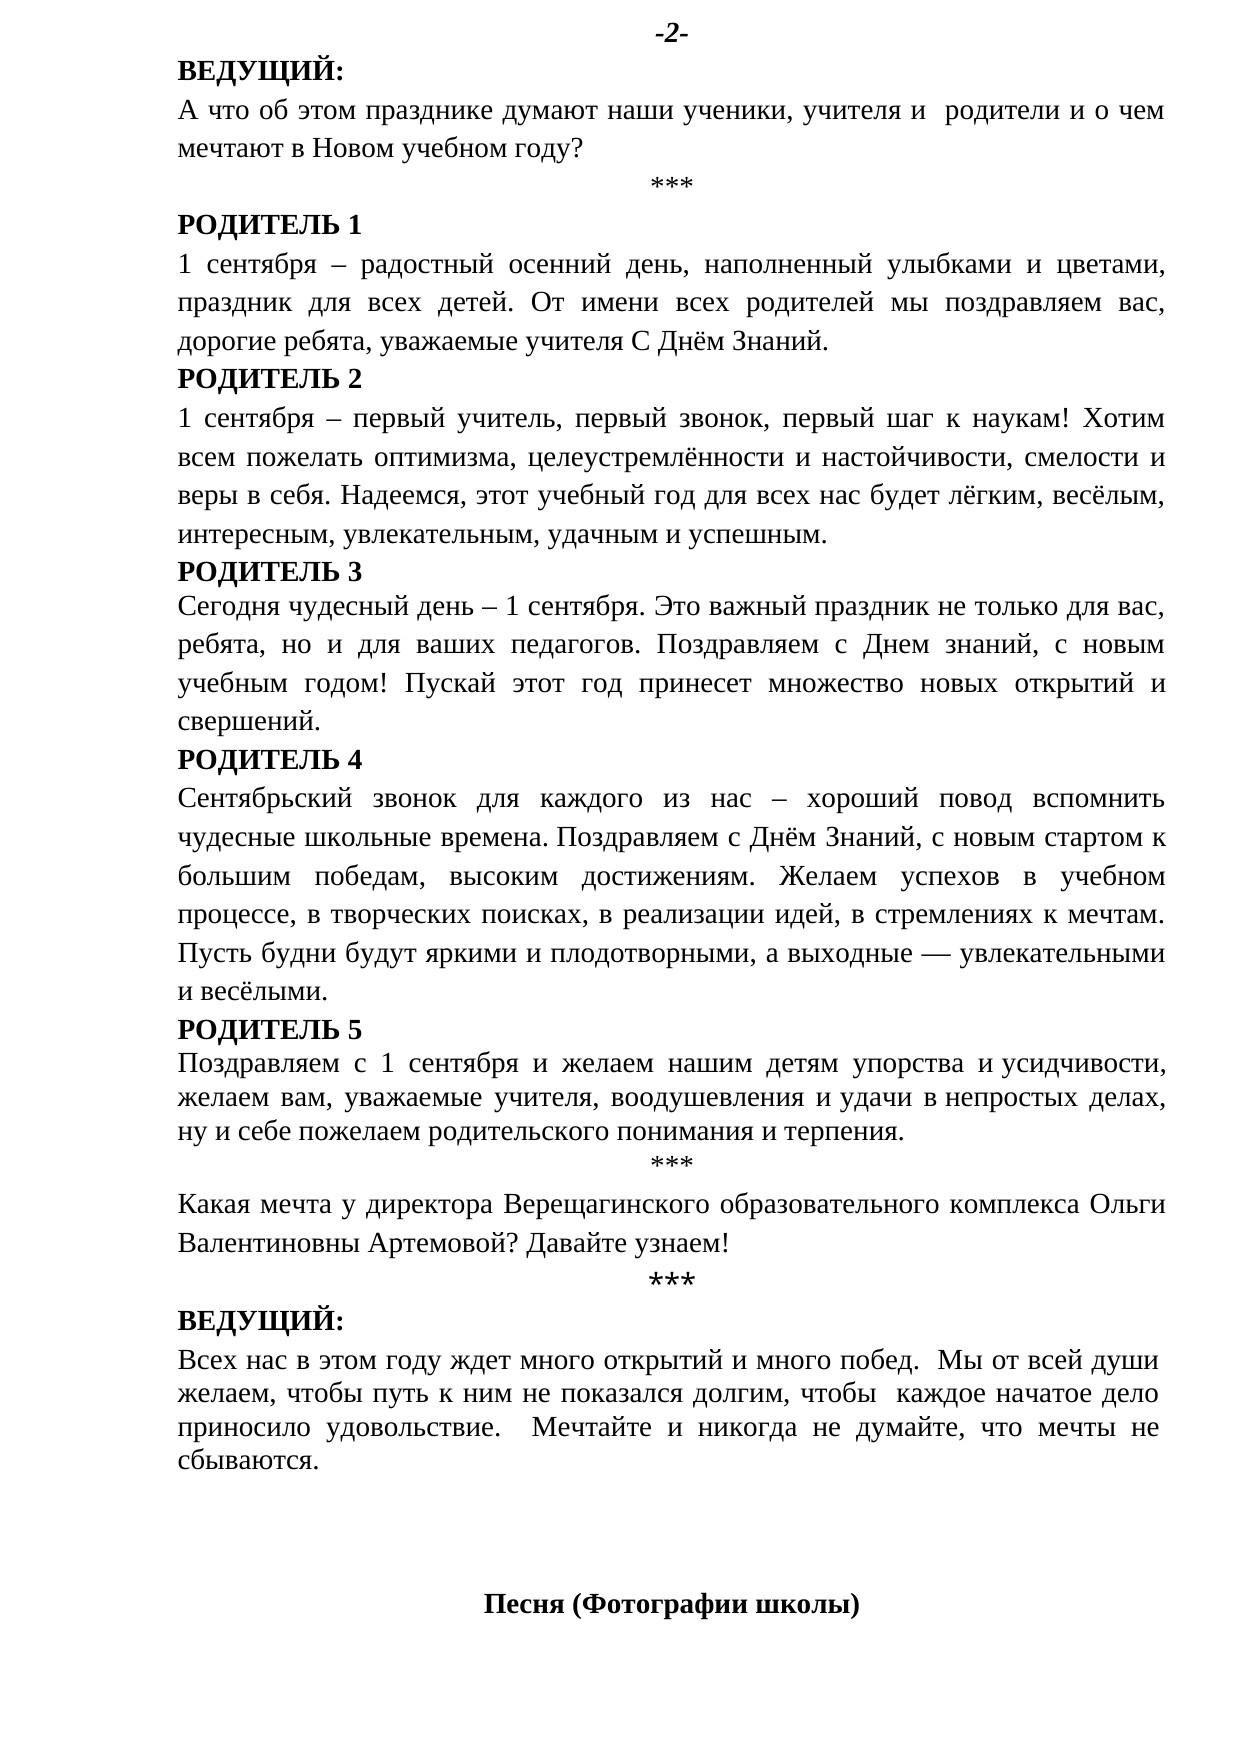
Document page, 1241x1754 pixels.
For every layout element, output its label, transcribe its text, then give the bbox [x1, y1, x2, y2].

text Сегодня чудесный день – 1 сентября. Это важный праздник не только для вас, ребята, но и для ваших педагогов. Поздравляем с Днем знаний, с новым учебным годом! Пускай этот год принесет множество новых открытий и свершений. [177, 588, 1167, 737]
text *** [177, 1264, 1167, 1303]
text *** [177, 1148, 1167, 1182]
text 1 сентября – первый учитель, первый звонок, первый шаг к наукам! Хотим всем пожелать оптимизма, целеустремлённости и настойчивости, смелости и веры в себя. Надеемся, этот учебный год для всех нас будет лёгким, весёлым, интересным, увлекательным, удачным и успешным. [177, 400, 1167, 549]
text Всех нас в этом году ждет много открытий и много побед. Мы от всей души желаем, чтобы путь к ним не показался долгим, чтобы каждое начатое дело приносило удовольствие. Мечтайте и никогда не думайте, что мечты не сбываются. [177, 1342, 1161, 1476]
text ВЕДУЩИЙ: [177, 53, 1167, 87]
text РОДИТЕЛЬ 1 [177, 207, 1167, 241]
text РОДИТЕЛЬ 4 [177, 742, 1167, 776]
text Какая мечта у директора Верещагинского образовательного комплекса Ольги Валентиновны Артемовой? Давайте узнаем! [177, 1187, 1167, 1259]
text 1 сентября – радостный осенний день, наполненный улыбками и цветами, праздник для всех детей. От имени всех родителей мы поздравляем вас, дорогие ребята, уважаемые учителя С Днём Знаний. [177, 246, 1167, 357]
text ВЕДУЩИЙ: [177, 1303, 1167, 1337]
text -2- [177, 15, 1167, 48]
text А что об этом празднике думают наши ученики, учителя и родители и о чем мечтают в Новом учебном году? [177, 92, 1167, 164]
text РОДИТЕЛЬ 2 [177, 362, 1167, 395]
text Песня (Фотографии школы) [177, 1587, 1167, 1620]
text *** [177, 169, 1167, 202]
text РОДИТЕЛЬ 5 [177, 1012, 1167, 1045]
text Сентябрьский звонок для каждого из нас – хороший повод вспомнить чудесные школьные времена. Поздравляем с Днём Знаний, с новым стартом к большим победам, высоким достижениям. Желаем успехов в учебном процессе, в творческих поисках, в реализации идей, в стремлениях к мечтам. Пусть будни будут яркими и плодотворными, а выходные — увлекательными и весёлыми. [177, 781, 1167, 1007]
text РОДИТЕЛЬ 3 [177, 554, 1167, 588]
text Поздравляем с 1 сентября и желаем нашим детям упорства и усидчивости, желаем вам, уважаемые учителя, воодушевления и удачи в непростых делах, ну и себе пожелаем родительского понимания и терпения. [177, 1045, 1167, 1148]
